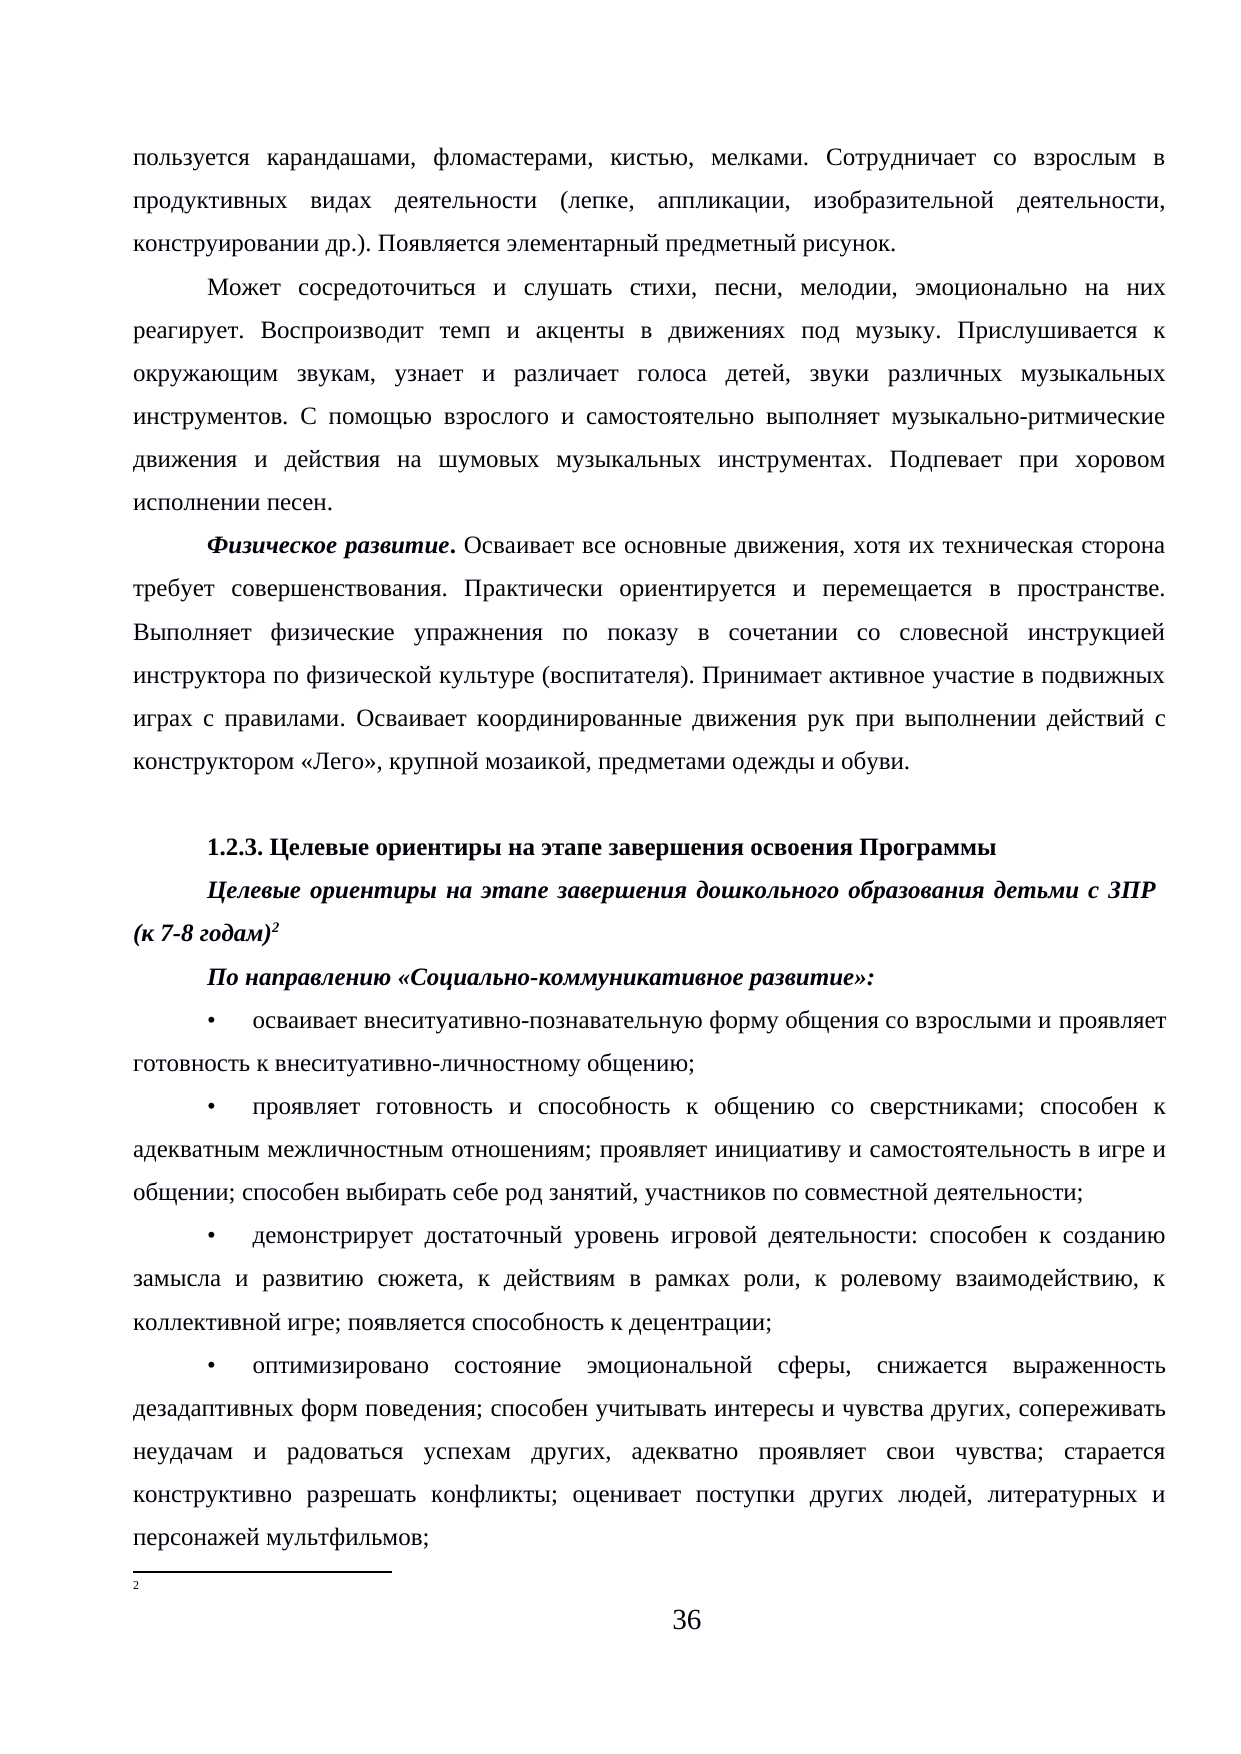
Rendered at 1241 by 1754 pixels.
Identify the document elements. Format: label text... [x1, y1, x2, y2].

list оптимизировано состояние эмоциональной сферы, снижается выраженность дезадаптивных форм поведения; способен учитывать интересы и чувства других, сопереживать неудачам и радоваться успехам других, адекватно проявляет свои чувства; старается конструктивно разрешать конфликты; оценивает поступки других людей, литературных и персонажей мультфильмов; [133, 1350, 1166, 1551]
list осваивает внеситуативно-познавательную форму общения со взрослыми и проявляет готовность к внеситуативно-личностному общению; [133, 1005, 1166, 1077]
text Физическое развитие. Осваивает все основные движения, хотя их техническая сторона требует совершенствования. Практически ориентируется и перемещается в пространстве. Выполняет физические упражнения по показу в сочетании со словесной инструкцией инструктора по физической культуре (воспитателя). Принимает активное участие в подвижных играх с правилами. Осваивает координированные движения рук при выполнении действий с конструктором «Лего», крупной мозаикой, предметами одежды и обуви. [133, 530, 1166, 775]
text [133, 142, 1166, 257]
text 1.2.3. Целевые ориентиры на этапе завершения освоения Программы [133, 832, 1166, 861]
text Может сосредоточиться и слушать стихи, песни, мелодии, эмоционально на них реагирует. Воспроизводит темп и акценты в движениях под музыку. Прислушивается к окружающим звукам, узнает и различает голоса детей, звуки различных музыкальных инструментов. С помощью взрослого и самостоятельно выполняет музыкально-ритмические движения и действия на шумовых музыкальных инструментах. Подпевает при хоровом исполнении песен. [133, 272, 1166, 516]
list проявляет готовность и способность к общению со сверстниками; способен к адекватным межличностным отношениям; проявляет инициативу и самостоятельность в игре и общении; способен выбирать себе род занятий, участников по совместной деятельности; [133, 1091, 1166, 1206]
text По направлению «Социально-коммуникативное развитие»: [133, 962, 1166, 990]
list демонстрирует достаточный уровень игровой деятельности: способен к созданию замысла и развитию сюжета, к действиям в рамках роли, к ролевому взаимодействию, к коллективной игре; появляется способность к децентрации; [133, 1220, 1166, 1335]
text Целевые ориентиры на этапе завершения дошкольного образования детьми с ЗПР (к 7-8 годам) [133, 875, 1166, 947]
